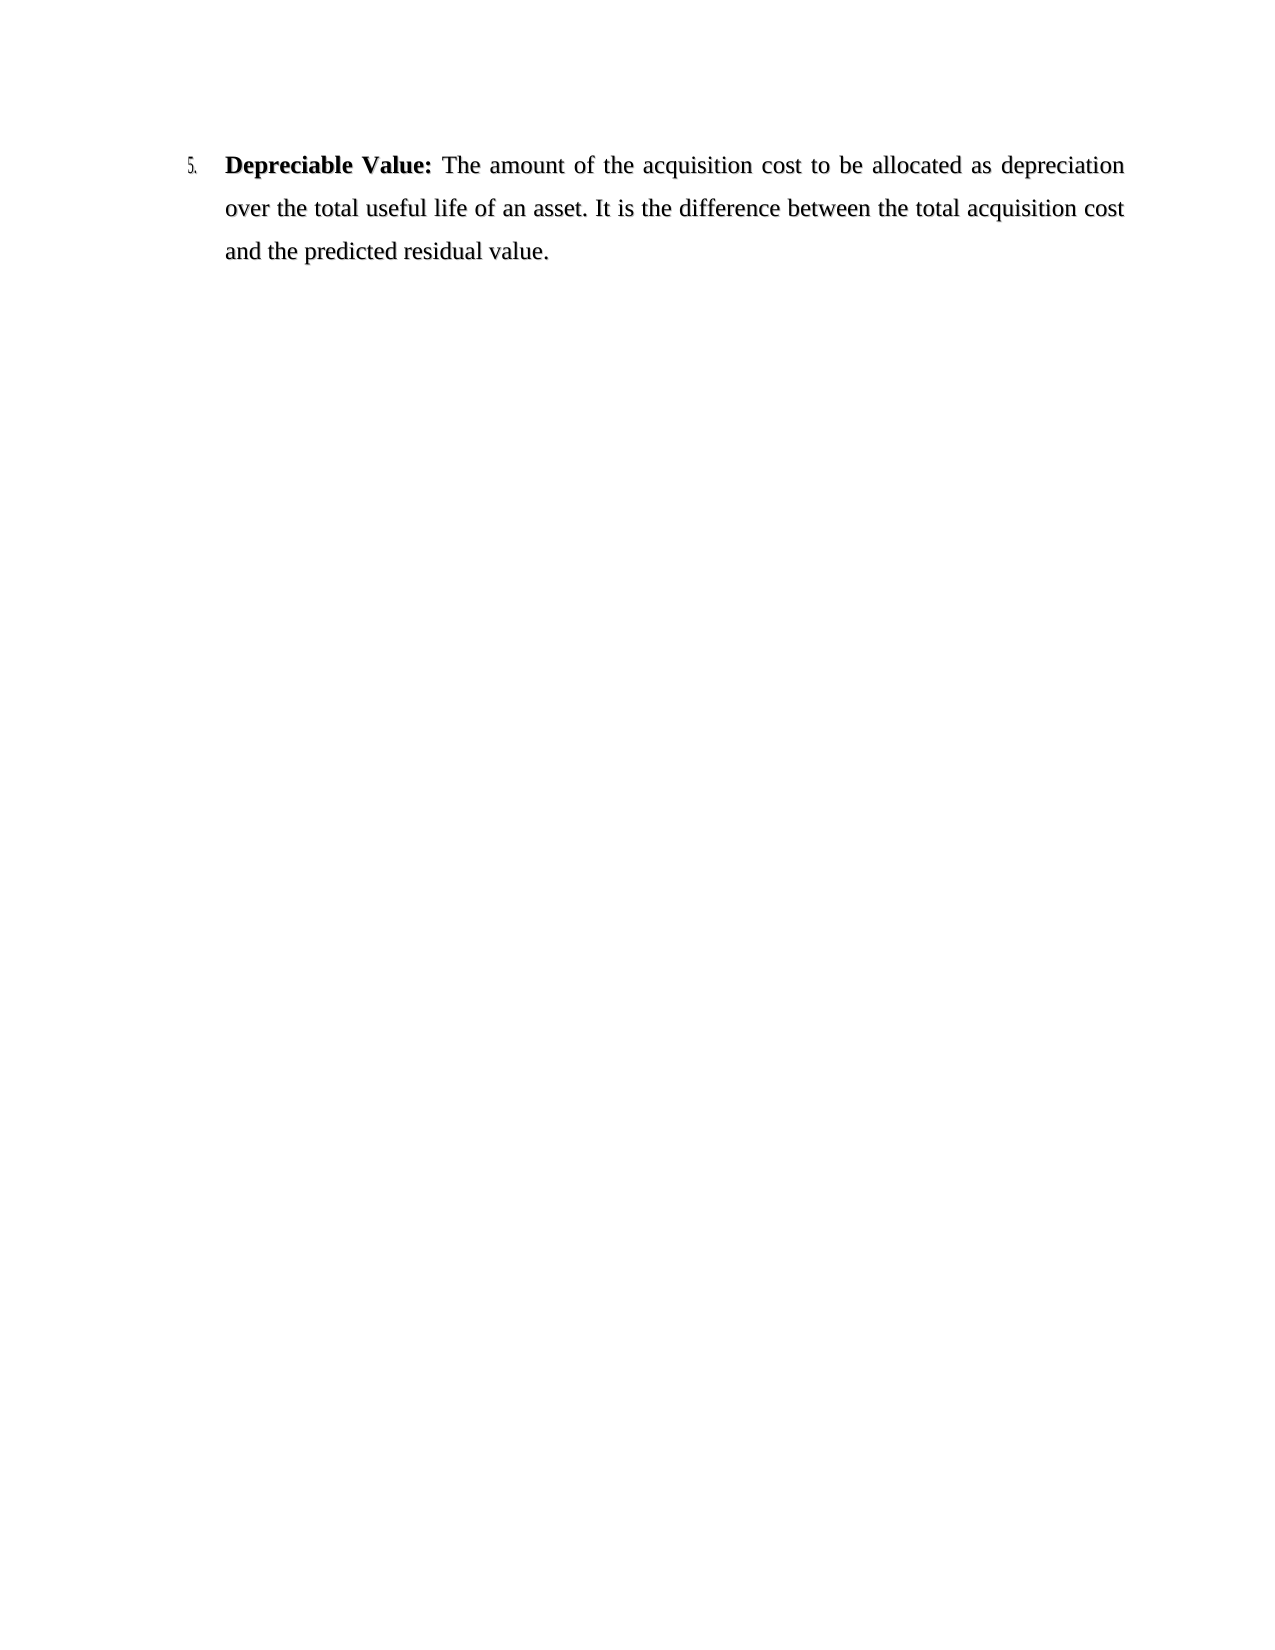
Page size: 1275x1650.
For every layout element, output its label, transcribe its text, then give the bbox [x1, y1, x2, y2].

list Depreciable Value: The amount of the acquisition cost to be allocated as depreciation over the total useful life of an asset. It is the difference between the total acquisition cost and the predicted residual value. [187, 150, 1125, 265]
